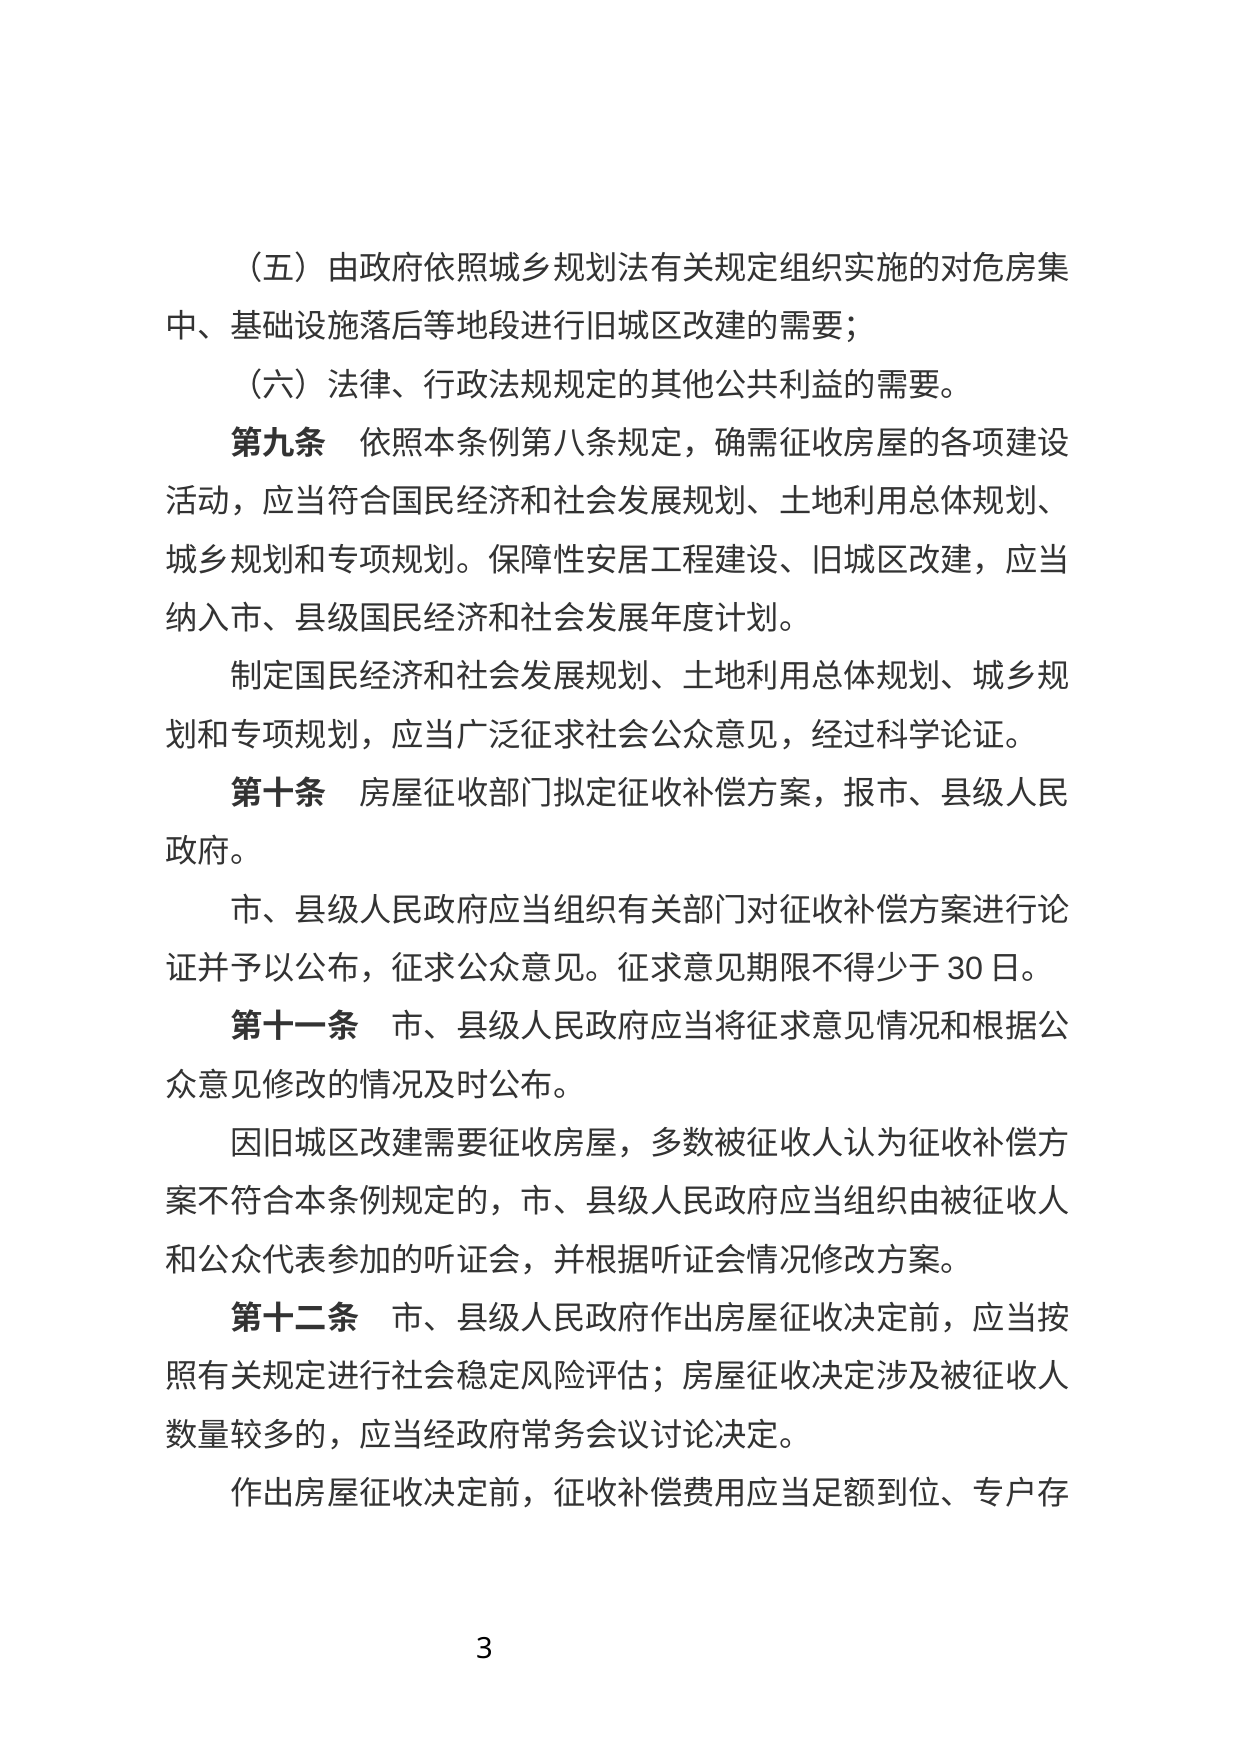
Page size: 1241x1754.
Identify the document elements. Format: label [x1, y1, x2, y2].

text [165, 233, 1087, 1516]
